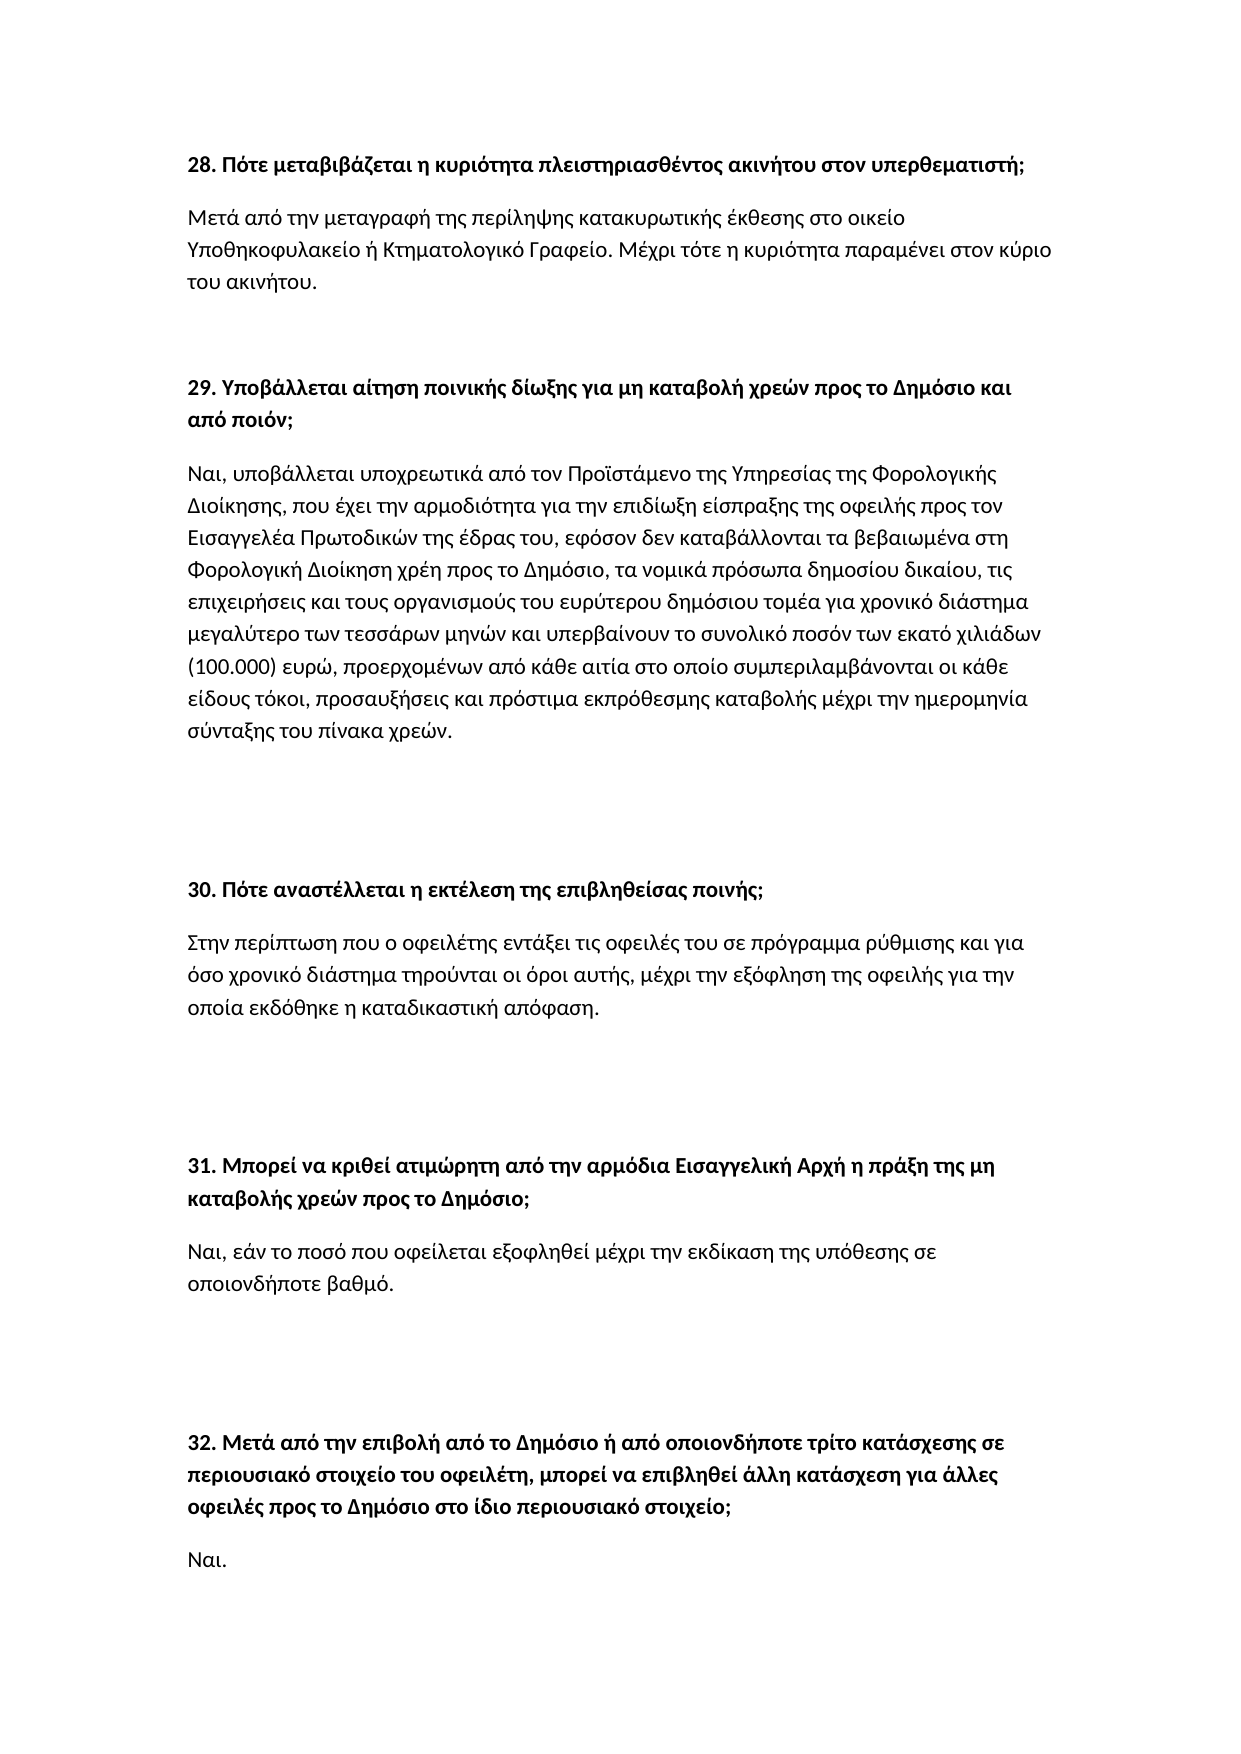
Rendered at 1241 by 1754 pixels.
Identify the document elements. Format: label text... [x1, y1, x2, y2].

text 29. Υποβάλλεται αίτηση ποινικής δίωξης για μη καταβολή χρεών προς το Δημόσιο και από ποιόν; [187, 373, 1053, 434]
text Μετά από την μεταγραφή της περίληψης κατακυρωτικής έκθεσης στο οικείο Υποθηκοφυλακείο ή Κτηματολογικό Γραφείο. Μέχρι τότε η κυριότητα παραμένει στον κύριο του ακινήτου. [187, 203, 1053, 295]
text Ναι. [187, 1546, 1053, 1573]
text 32. Μετά από την επιβολή από το Δημόσιο ή από οποιονδήποτε τρίτο κατάσχεσης σε περιουσιακό στοιχείο του οφειλέτη, μπορεί να επιβληθεί άλλη κατάσχεση για άλλες οφειλές προς το Δημόσιο στο ίδιο περιουσιακό στοιχείο; [187, 1428, 1053, 1521]
text 30. Πότε αναστέλλεται η εκτέλεση της επιβληθείσας ποινής; [187, 875, 1053, 903]
text 31. Μπορεί να κριθεί ατιμώρητη από την αρμόδια Εισαγγελική Αρχή η πράξη της μη καταβολής χρεών προς το Δημόσιο; [187, 1152, 1053, 1212]
text 28. Πότε μεταβιβάζεται η κυριότητα πλειστηριασθέντος ακινήτου στον υπερθεματιστή; [187, 150, 1053, 178]
text Ναι, υποβάλλεται υποχρεωτικά από τον Προϊστάμενο της Υπηρεσίας της Φορολογικής Διοίκησης, που έχει την αρμοδιότητα για την επιδίωξη είσπραξης της οφειλής προς τον Εισαγγελέα Πρωτοδικών της έδρας του, εφόσον δεν καταβάλλονται τα βεβαιωμένα στη Φορολογική Διοίκηση χρέη προς το Δημόσιο, τα νομικά πρόσωπα δημοσίου δικαίου, τις επιχειρήσεις και τους οργανισμούς του ευρύτερου δημόσιου τομέα για χρονικό διάστημα μεγαλύτερο των τεσσάρων μηνών και υπερβαίνουν το συνολικό ποσόν των εκατό χιλιάδων (100.000) ευρώ, προερχομένων από κάθε αιτία στο οποίο συμπεριλαμβάνονται οι κάθε είδους τόκοι, προσαυξήσεις και πρόστιμα εκπρόθεσμης καταβολής μέχρι την ημερομηνία σύνταξης του πίνακα χρεών. [187, 459, 1053, 744]
text Ναι, εάν το ποσό που οφείλεται εξοφληθεί μέχρι την εκδίκαση της υπόθεσης σε οποιονδήποτε βαθμό. [187, 1237, 1053, 1297]
text Στην περίπτωση που ο οφειλέτης εντάξει τις οφειλές του σε πρόγραμμα ρύθμισης και για όσο χρονικό διάστημα τηρούνται οι όροι αυτής, μέχρι την εξόφληση της οφειλής για την οποία εκδόθηκε η καταδικαστική απόφαση. [187, 928, 1053, 1021]
